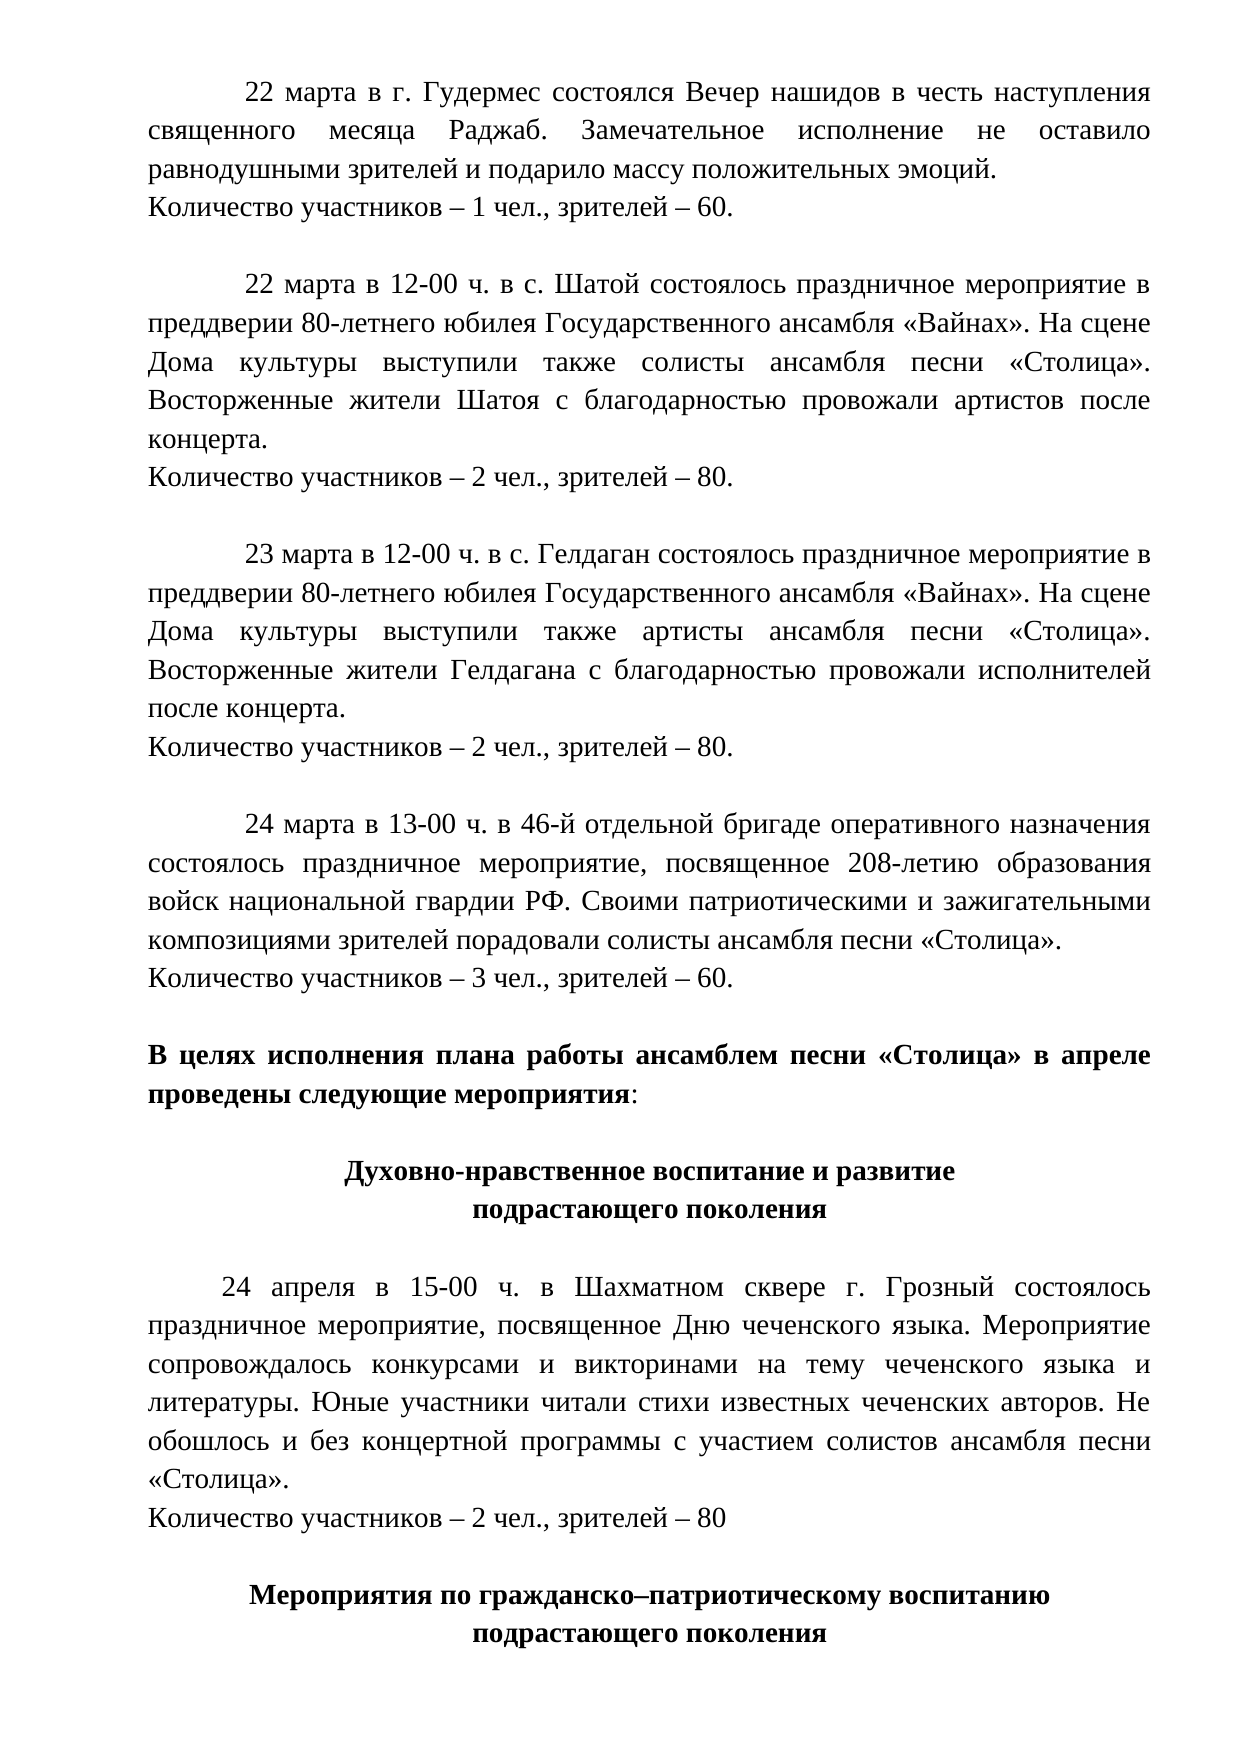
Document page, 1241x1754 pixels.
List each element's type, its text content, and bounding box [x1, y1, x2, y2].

text Количество участников – 2 чел., зрителей – 80 [148, 1500, 1152, 1533]
text В целях исполнения плана работы ансамблем песни «Столица» в апреле проведены следующие мероприятия: [148, 1037, 1152, 1109]
text 23 марта в 12-00 ч. в с. Гелдаган состоялось праздничное мероприятие в преддверии 80-летнего юбилея Государственного ансамбля «Вайнах». На сцене Дома культуры выступили также артисты ансамбля песни «Столица». Восторженные жители Гелдагана с благодарностью провожали исполнителей после концерта. [148, 536, 1152, 724]
text 22 марта в 12-00 ч. в с. Шатой состоялось праздничное мероприятие в преддверии 80-летнего юбилея Государственного ансамбля «Вайнах». На сцене Дома культуры выступили также солисты ансамбля песни «Столица». Восторженные жители Шатоя с благодарностью провожали артистов после концерта. [148, 267, 1152, 454]
text Мероприятия по гражданско–патриотическому воспитанию подрастающего поколения [148, 1577, 1152, 1649]
text Количество участников – 3 чел., зрителей – 60. [148, 960, 1152, 994]
text 22 марта в г. Гудермес состоялся Вечер нашидов в честь наступления священного месяца Раджаб. Замечательное исполнение не оставило равнодушными зрителей и подарило массу положительных эмоций. [148, 74, 1152, 184]
text Количество участников – 2 чел., зрителей – 80. [148, 459, 1152, 493]
text Духовно-нравственное воспитание и развитие [148, 1153, 1152, 1187]
text Количество участников – 1 чел., зрителей – 60. [148, 189, 1152, 223]
text 24 апреля в 15-00 ч. в Шахматном сквере г. Грозный состоялось праздничное мероприятие, посвященное Дню чеченского языка. Мероприятие сопровождалось конкурсами и викторинами на тему чеченского языка и литературы. Юные участники читали стихи известных чеченских авторов. Не обошлось и без концертной программы с участием солистов ансамбля песни «Столица». [148, 1269, 1152, 1495]
text Количество участников – 2 чел., зрителей – 80. [148, 729, 1152, 763]
text подрастающего поколения [148, 1192, 1152, 1225]
text 24 марта в 13-00 ч. в 46-й отдельной бригаде оперативного назначения состоялось праздничное мероприятие, посвященное 208-летию образования войск национальной гвардии РФ. Своими патриотическими и зажигательными композициями зрителей порадовали солисты ансамбля песни «Столица». [148, 806, 1152, 955]
